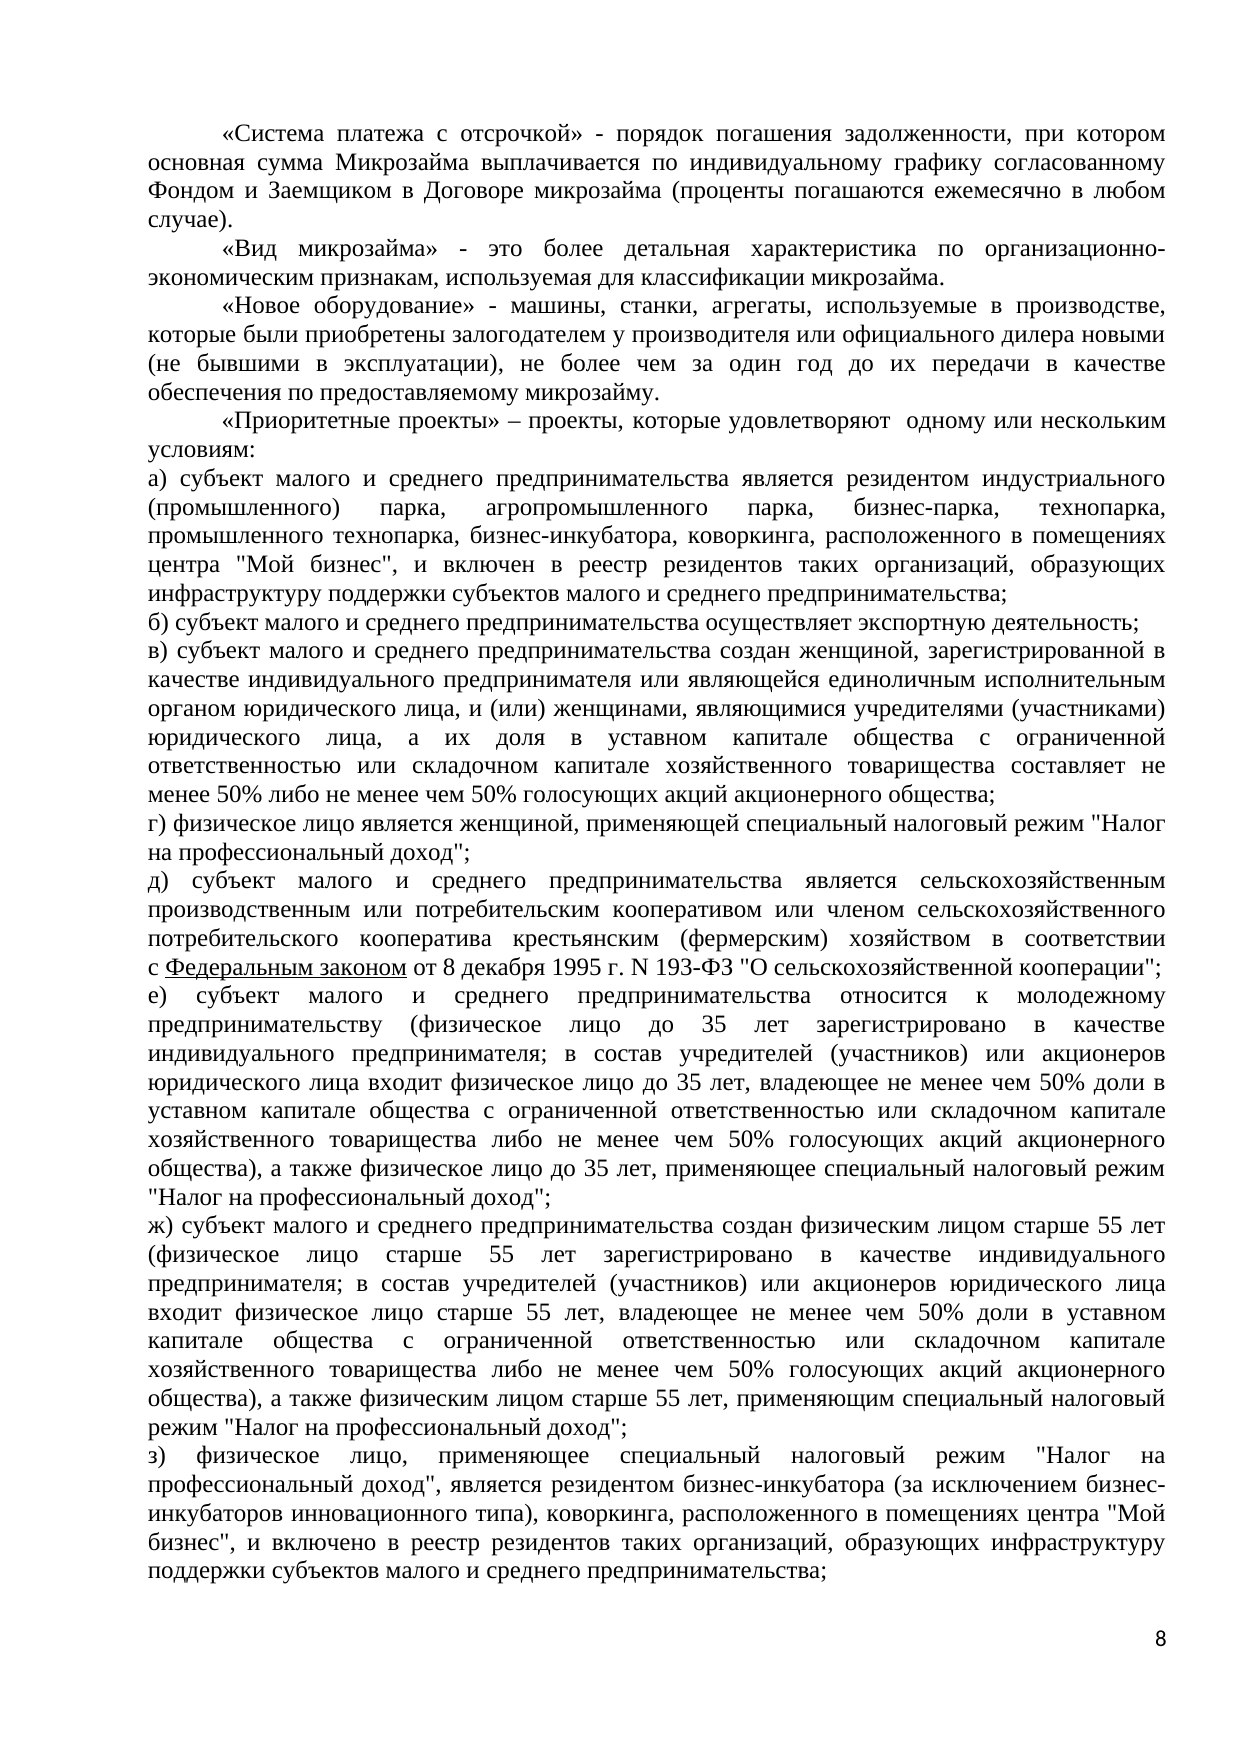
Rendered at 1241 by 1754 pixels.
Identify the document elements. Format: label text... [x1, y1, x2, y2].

text д) субъект малого и среднего предпринимательства является сельскохозяйственным производственным или потребительским кооперативом или членом сельскохозяйственного потребительского кооператива крестьянским (фермерским) хозяйством в соответствии с Федеральным законом от 8 декабря 1995 г. N 193-ФЗ "О сельскохозяйственной кооперации"; [148, 866, 1167, 981]
text «Приоритетные проекты» – проекты, которые удовлетворяют одному или нескольким условиям: [148, 406, 1167, 463]
text в) субъект малого и среднего предпринимательства создан женщиной, зарегистрированной в качестве индивидуального предпринимателя или являющейся единоличным исполнительным органом юридического лица, и (или) женщинами, являющимися учредителями (участниками) юридического лица, а их доля в уставном капитале общества с ограниченной ответственностью или складочном капитале хозяйственного товарищества составляет не менее 50% либо не менее чем 50% голосующих акций акционерного общества; [148, 636, 1167, 808]
text «Вид микрозайма» - это более детальная характеристика по организационно-экономическим признакам, используемая для классификации микрозайма. [148, 233, 1167, 291]
text «Новое оборудование» - машины, станки, агрегаты, используемые в производстве, которые были приобретены залогодателем у производителя или официального дилера новыми (не бывшими в эксплуатации), не более чем за один год до их передачи в качестве обеспечения по предоставляемому микрозайму. [148, 291, 1167, 406]
text г) физическое лицо является женщиной, применяющей специальный налоговый режим "Налог на профессиональный доход"; [148, 808, 1167, 866]
text «Система платежа с отсрочкой» - порядок погашения задолженности, при котором основная сумма Микрозайма выплачивается по индивидуальному графику согласованному Фондом и Заемщиком в Договоре микрозайма (проценты погашаются ежемесячно в любом случае). [148, 118, 1167, 233]
text б) субъект малого и среднего предпринимательства осуществляет экспортную деятельность; [148, 607, 1167, 636]
text а) субъект малого и среднего предпринимательства является резидентом индустриального (промышленного) парка, агропромышленного парка, бизнес-парка, технопарка, промышленного технопарка, бизнес-инкубатора, коворкинга, расположенного в помещениях центра "Мой бизнес", и включен в реестр резидентов таких организаций, образующих инфраструктуру поддержки субъектов малого и среднего предпринимательства; [148, 463, 1167, 607]
text з) физическое лицо, применяющее специальный налоговый режим "Налог на профессиональный доход", является резидентом бизнес-инкубатора (за исключением бизнес-инкубаторов инновационного типа), коворкинга, расположенного в помещениях центра "Мой бизнес", и включено в реестр резидентов таких организаций, образующих инфраструктуру поддержки субъектов малого и среднего предпринимательства; [148, 1441, 1167, 1584]
text е) субъект малого и среднего предпринимательства относится к молодежному предпринимательству (физическое лицо до 35 лет зарегистрировано в качестве индивидуального предпринимателя; в состав учредителей (участников) или акционеров юридического лица входит физическое лицо до 35 лет, владеющее не менее чем 50% доли в уставном капитале общества с ограниченной ответственностью или складочном капитале хозяйственного товарищества либо не менее чем 50% голосующих акций акционерного общества), а также физическое лицо до 35 лет, применяющее специальный налоговый режим "Налог на профессиональный доход"; [148, 981, 1167, 1211]
text ж) субъект малого и среднего предпринимательства создан физическим лицом старше 55 лет (физическое лицо старше 55 лет зарегистрировано в качестве индивидуального предпринимателя; в состав учредителей (участников) или акционеров юридического лица входит физическое лицо старше 55 лет, владеющее не менее чем 50% доли в уставном капитале общества с ограниченной ответственностью или складочном капитале хозяйственного товарищества либо не менее чем 50% голосующих акций акционерного общества), а также физическим лицом старше 55 лет, применяющим специальный налоговый режим "Налог на профессиональный доход"; [148, 1211, 1167, 1441]
